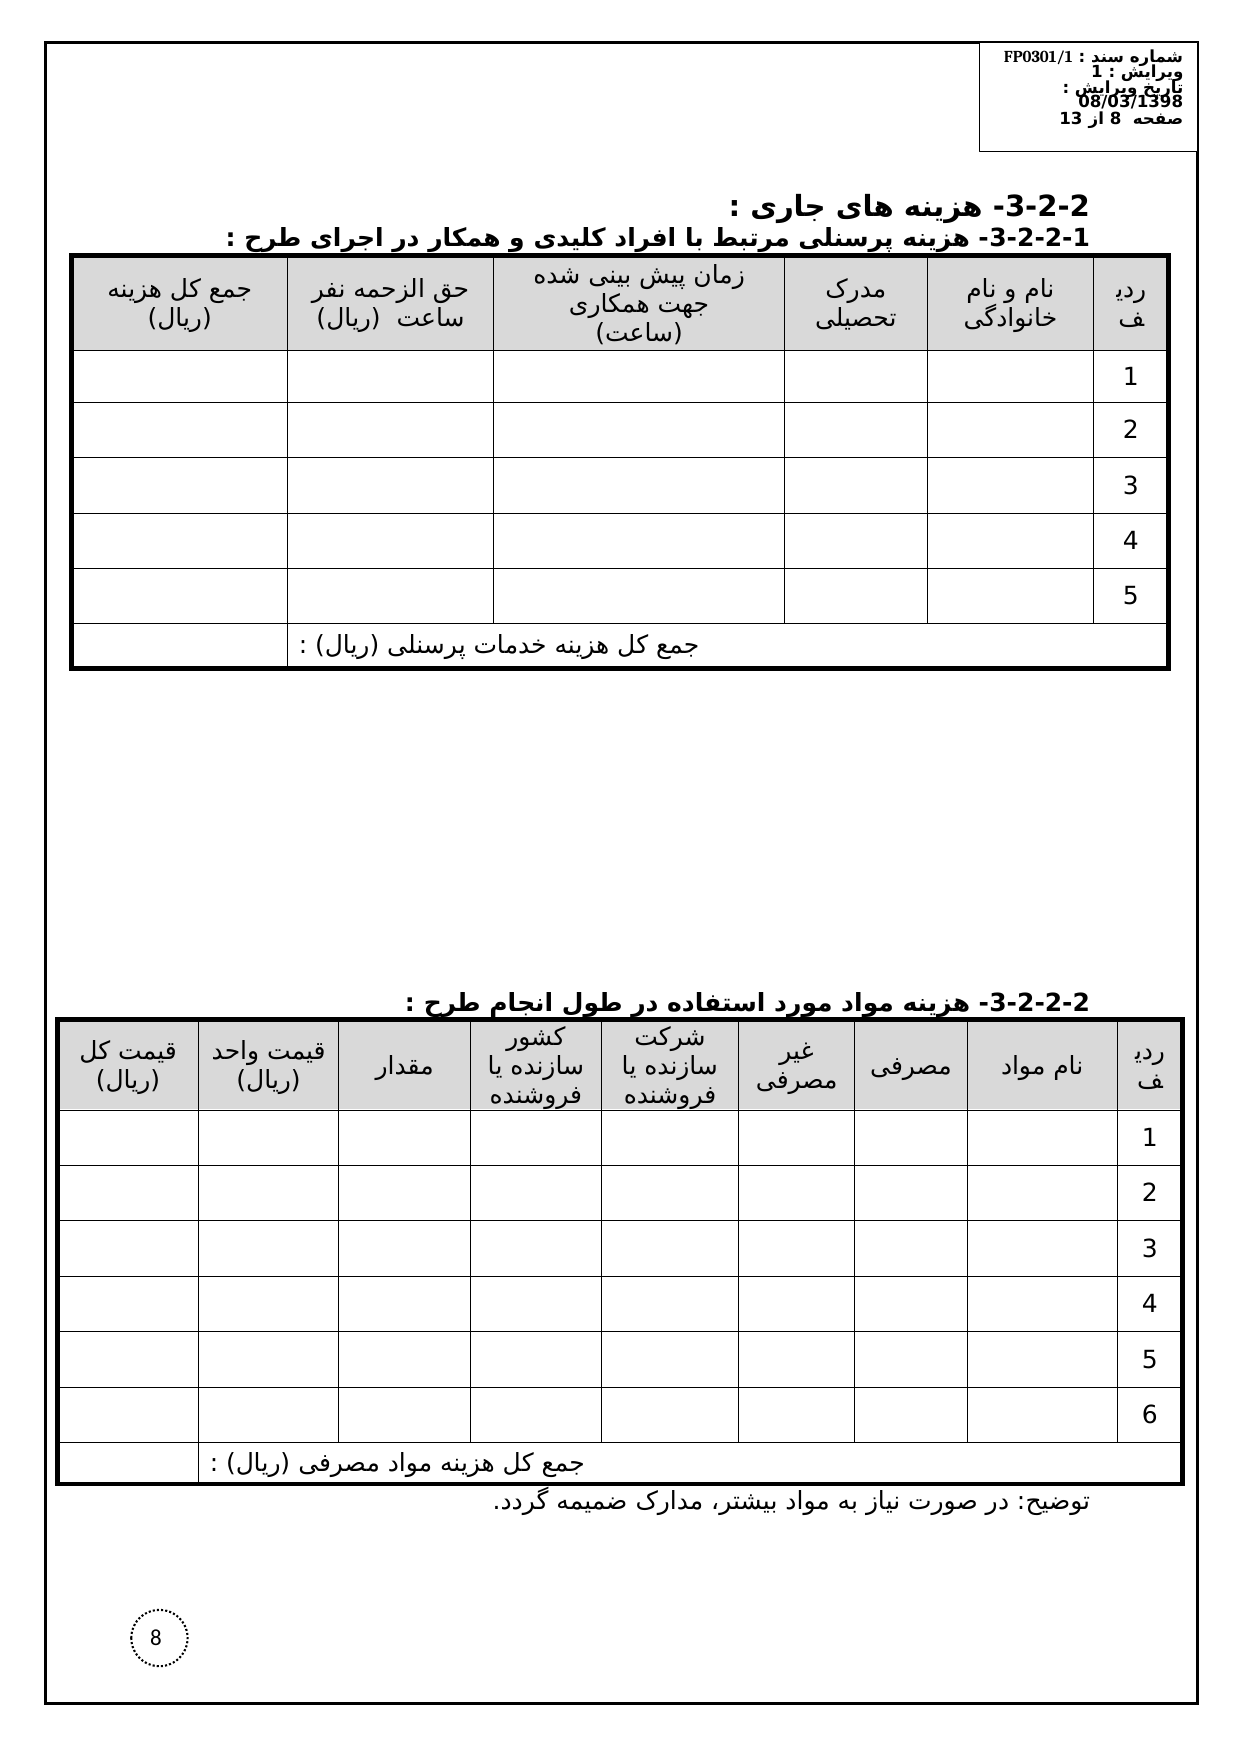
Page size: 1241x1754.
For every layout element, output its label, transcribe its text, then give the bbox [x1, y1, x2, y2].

table_cell 5 [1094, 569, 1166, 623]
table_cell [471, 1388, 601, 1442]
table_cell [968, 1388, 1117, 1442]
table_cell [602, 1332, 738, 1387]
table_cell 2 [1094, 403, 1166, 457]
list 3-2-2-2- هزینه مواد مورد استفاده در طول انجام طرح : [150, 988, 1090, 1017]
table_cell [339, 1332, 470, 1387]
table_cell 4 [1118, 1277, 1180, 1331]
table_cell [602, 1221, 738, 1276]
table_cell [74, 514, 287, 568]
table_cell 6 [1118, 1388, 1180, 1442]
table_cell [739, 1332, 854, 1387]
table_cell [339, 1111, 470, 1165]
table_cell [855, 1332, 967, 1387]
table_header ردیف [1094, 258, 1166, 350]
table_cell [785, 569, 927, 623]
table_cell [739, 1111, 854, 1165]
table_cell [968, 1332, 1117, 1387]
table_cell جمع کل هزینه خدمات پرسنلی (ریال) : [288, 624, 1166, 666]
table_cell [494, 403, 784, 457]
table_cell [199, 1111, 338, 1165]
table_cell [785, 351, 927, 402]
table_cell 1 [1118, 1111, 1180, 1165]
table_cell [471, 1221, 601, 1276]
table_cell [339, 1277, 470, 1331]
table_cell [74, 351, 287, 402]
table_cell [785, 458, 927, 512]
table_cell 1 [1094, 351, 1166, 402]
table_cell [602, 1388, 738, 1442]
table_cell [739, 1166, 854, 1220]
table_cell [60, 1221, 198, 1276]
table_cell [739, 1221, 854, 1276]
table_cell [339, 1388, 470, 1442]
table_cell [968, 1111, 1117, 1165]
table_cell [855, 1388, 967, 1442]
table_cell 3 [1118, 1221, 1180, 1276]
table_header زمان پیش بینی شده جهت همکاری (ساعت) [494, 258, 784, 350]
table_cell [739, 1277, 854, 1331]
table_header حق الزحمه نفر ساعت (ریال) [288, 258, 493, 350]
table_cell [494, 458, 784, 512]
table_cell [199, 1332, 338, 1387]
table_cell [602, 1166, 738, 1220]
table_cell [494, 569, 784, 623]
table_cell [199, 1388, 338, 1442]
table_cell [339, 1221, 470, 1276]
table_cell [928, 514, 1093, 568]
table_header غیر مصرفی [739, 1022, 854, 1109]
table_cell [60, 1388, 198, 1442]
table_cell [968, 1277, 1117, 1331]
table_cell [60, 1332, 198, 1387]
table_cell [928, 458, 1093, 512]
table_cell [74, 569, 287, 623]
table_cell [855, 1166, 967, 1220]
table_cell [471, 1166, 601, 1220]
table_header قیمت واحد (ریال) [199, 1022, 338, 1109]
table_cell [288, 403, 493, 457]
list 3-2-2- هزینه های جاری : [150, 190, 1090, 224]
table_cell [471, 1277, 601, 1331]
table_cell 3 [1094, 458, 1166, 512]
table_cell [199, 1277, 338, 1331]
table_cell [471, 1332, 601, 1387]
table_header شرکت سازنده یا فروشنده [602, 1022, 738, 1109]
table_header مدرک تحصیلی [785, 258, 927, 350]
table_cell [928, 351, 1093, 402]
table_cell [471, 1111, 601, 1165]
table_cell [74, 403, 287, 457]
table_cell [855, 1111, 967, 1165]
table_header جمع کل هزینه (ریال) [74, 258, 287, 350]
table_header مصرفی [855, 1022, 967, 1109]
table_header مقدار [339, 1022, 470, 1109]
text توضیح: در صورت نیاز به مواد بیشتر، مدارک ضمیمه گردد. [150, 1486, 1090, 1516]
table_cell 4 [1094, 514, 1166, 568]
table_cell [339, 1166, 470, 1220]
table_cell [288, 569, 493, 623]
table_cell [494, 351, 784, 402]
table_cell [288, 458, 493, 512]
table_cell [968, 1166, 1117, 1220]
table_cell [199, 1166, 338, 1220]
table_cell [288, 514, 493, 568]
table_cell [739, 1388, 854, 1442]
table_cell [602, 1111, 738, 1165]
table_header ردیف [1118, 1022, 1180, 1109]
table_header نام و نام خانوادگی [928, 258, 1093, 350]
table_cell [855, 1277, 967, 1331]
table_cell [494, 514, 784, 568]
table_cell [928, 403, 1093, 457]
list 3-2-2-1- هزینه پرسنلی مرتبط با افراد کلیدی و همکار در اجرای طرح : [150, 224, 1090, 253]
table_cell [60, 1443, 198, 1482]
table_cell [60, 1277, 198, 1331]
table_cell 5 [1118, 1332, 1180, 1387]
table_cell [74, 624, 287, 666]
table_cell [199, 1221, 338, 1276]
table_cell 2 [1118, 1166, 1180, 1220]
table_cell [855, 1221, 967, 1276]
table_cell [968, 1221, 1117, 1276]
table_header کشور سازنده یا فروشنده [471, 1022, 601, 1109]
table_header نام مواد [968, 1022, 1117, 1109]
table_cell [288, 351, 493, 402]
table_header قیمت کل (ریال) [60, 1022, 198, 1109]
table_cell [928, 569, 1093, 623]
table_cell [60, 1111, 198, 1165]
table_cell [785, 514, 927, 568]
table_cell [74, 458, 287, 512]
table_cell جمع کل هزینه مواد مصرفی (ریال) : [199, 1443, 1180, 1482]
table_cell [60, 1166, 198, 1220]
table_cell [785, 403, 927, 457]
table_cell [602, 1277, 738, 1331]
